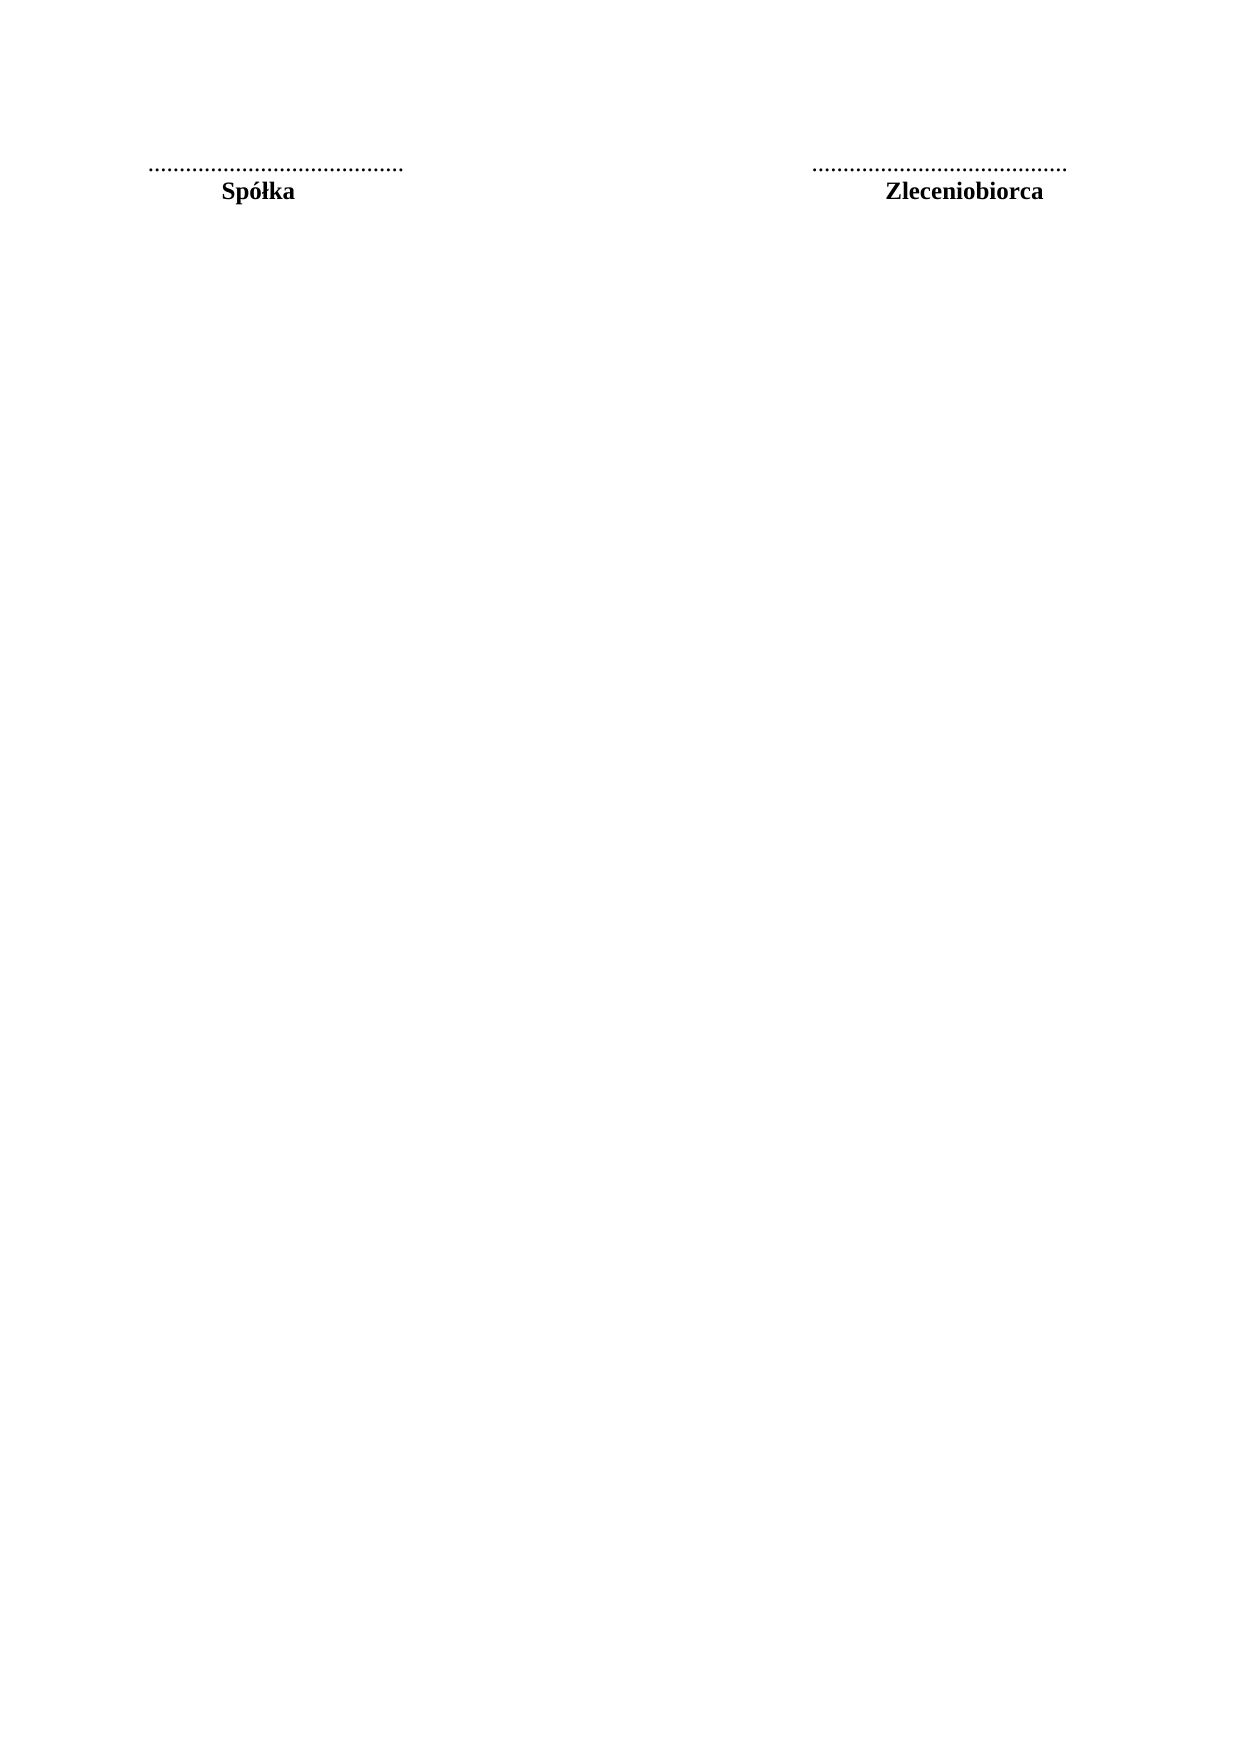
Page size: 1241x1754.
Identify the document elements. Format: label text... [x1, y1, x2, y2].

text Spółka Zleceniobiorca [148, 176, 1093, 205]
text ......................................... ......................................... [148, 148, 1093, 176]
